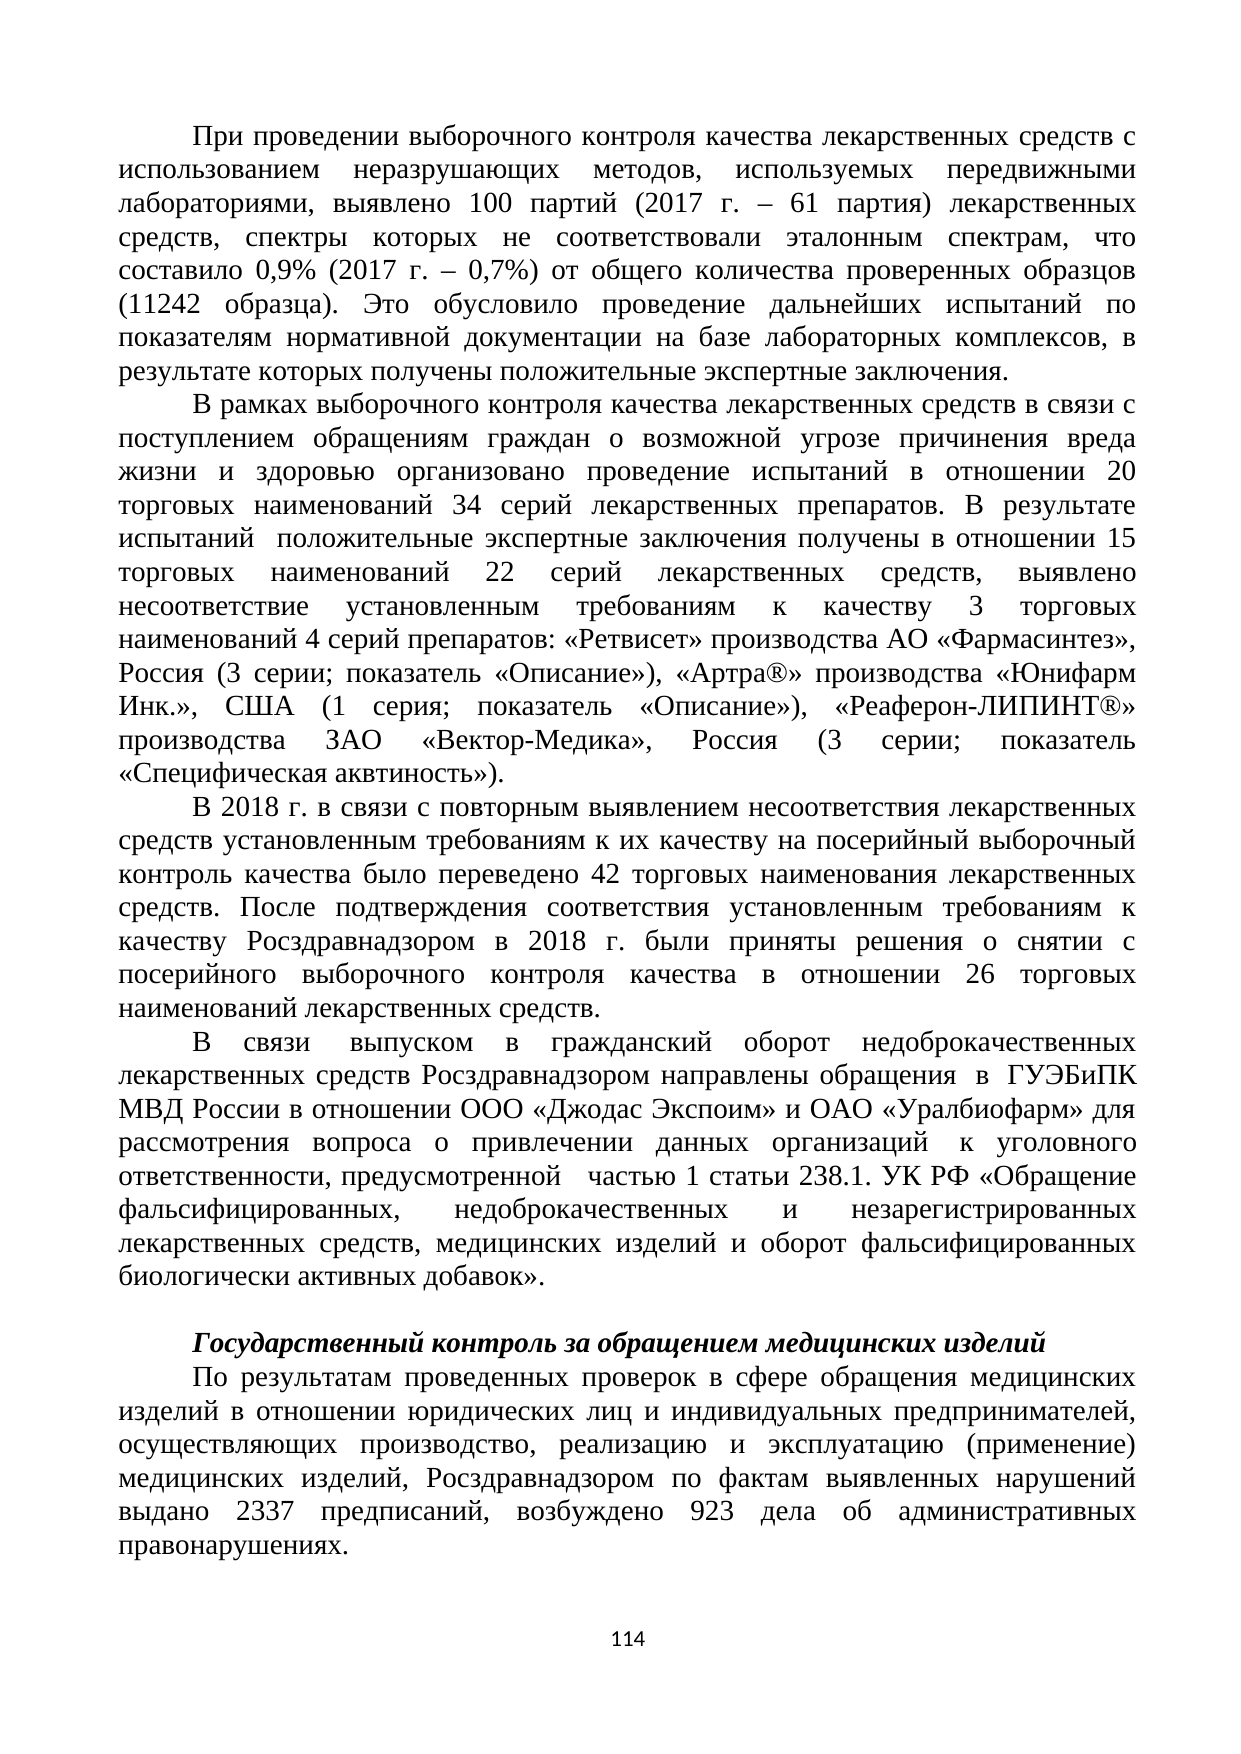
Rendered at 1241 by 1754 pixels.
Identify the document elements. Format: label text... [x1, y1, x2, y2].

text При проведении выборочного контроля качества лекарственных средств с использованием неразрушающих методов, используемых передвижными лабораториями, выявлено 100 партий (2017 г. – 61 партия) лекарственных средств, спектры которых не соответствовали эталонным спектрам, что составило 0,9% (2017 г. – 0,7%) от общего количества проверенных образцов (11242 образца). Это обусловило проведение дальнейших испытаний по показателям нормативной документации на базе лабораторных комплексов, в результате которых получены положительные экспертные заключения. [118, 118, 1137, 386]
text В 2018 г. в связи с повторным выявлением несоответствия лекарственных средств установленным требованиям к их качеству на посерийный выборочный контроль качества было переведено 42 торговых наименования лекарственных средств. После подтверждения соответствия установленным требованиям к качеству Росздравнадзором в 2018 г. были приняты решения о снятии с посерийного выборочного контроля качества в отношении 26 торговых наименований лекарственных средств. [118, 789, 1137, 1024]
text В рамках выборочного контроля качества лекарственных средств в связи с поступлением обращениям граждан о возможной угрозе причинения вреда жизни и здоровью организовано проведение испытаний в отношении 20 торговых наименований 34 серий лекарственных препаратов. В результате испытаний положительные экспертные заключения получены в отношении 15 торговых наименований 22 серий лекарственных средств, выявлено несоответствие установленным требованиям к качеству 3 торговых наименований 4 серий препаратов: «Ретвисет» производства АО «Фармасинтез», Россия (3 серии; показатель «Описание»), «Артра®» производства «Юнифарм Инк.», США (1 серия; показатель «Описание»), «Реаферон-ЛИПИНТ®» производства ЗАО «Вектор-Медика», Россия (3 серии; показатель «Специфическая аквтиность»). [118, 386, 1137, 789]
text В связи выпуском в гражданский оборот недоброкачественных лекарственных средств Росздравнадзором направлены обращения в ГУЭБиПК МВД России в отношении ООО «Джодас Экспоим» и ОАО «Уралбиофарм» для рассмотрения вопроса о привлечении данных организаций к уголовного ответственности, предусмотренной частью 1 статьи 238.1. УК РФ «Обращение фальсифицированных, недоброкачественных и незарегистрированных лекарственных средств, медицинских изделий и оборот фальсифицированных биологически активных добавок». [118, 1024, 1137, 1292]
text По результатам проведенных проверок в сфере обращения медицинских изделий в отношении юридических лиц и индивидуальных предпринимателей, осуществляющих производство, реализацию и эксплуатацию (применение) медицинских изделий, Росздравнадзором по фактам выявленных нарушений выдано 2337 предписаний, возбуждено 923 дела об административных правонарушениях. [118, 1359, 1137, 1560]
text Государственный контроль за обращением медицинских изделий [118, 1326, 1137, 1359]
